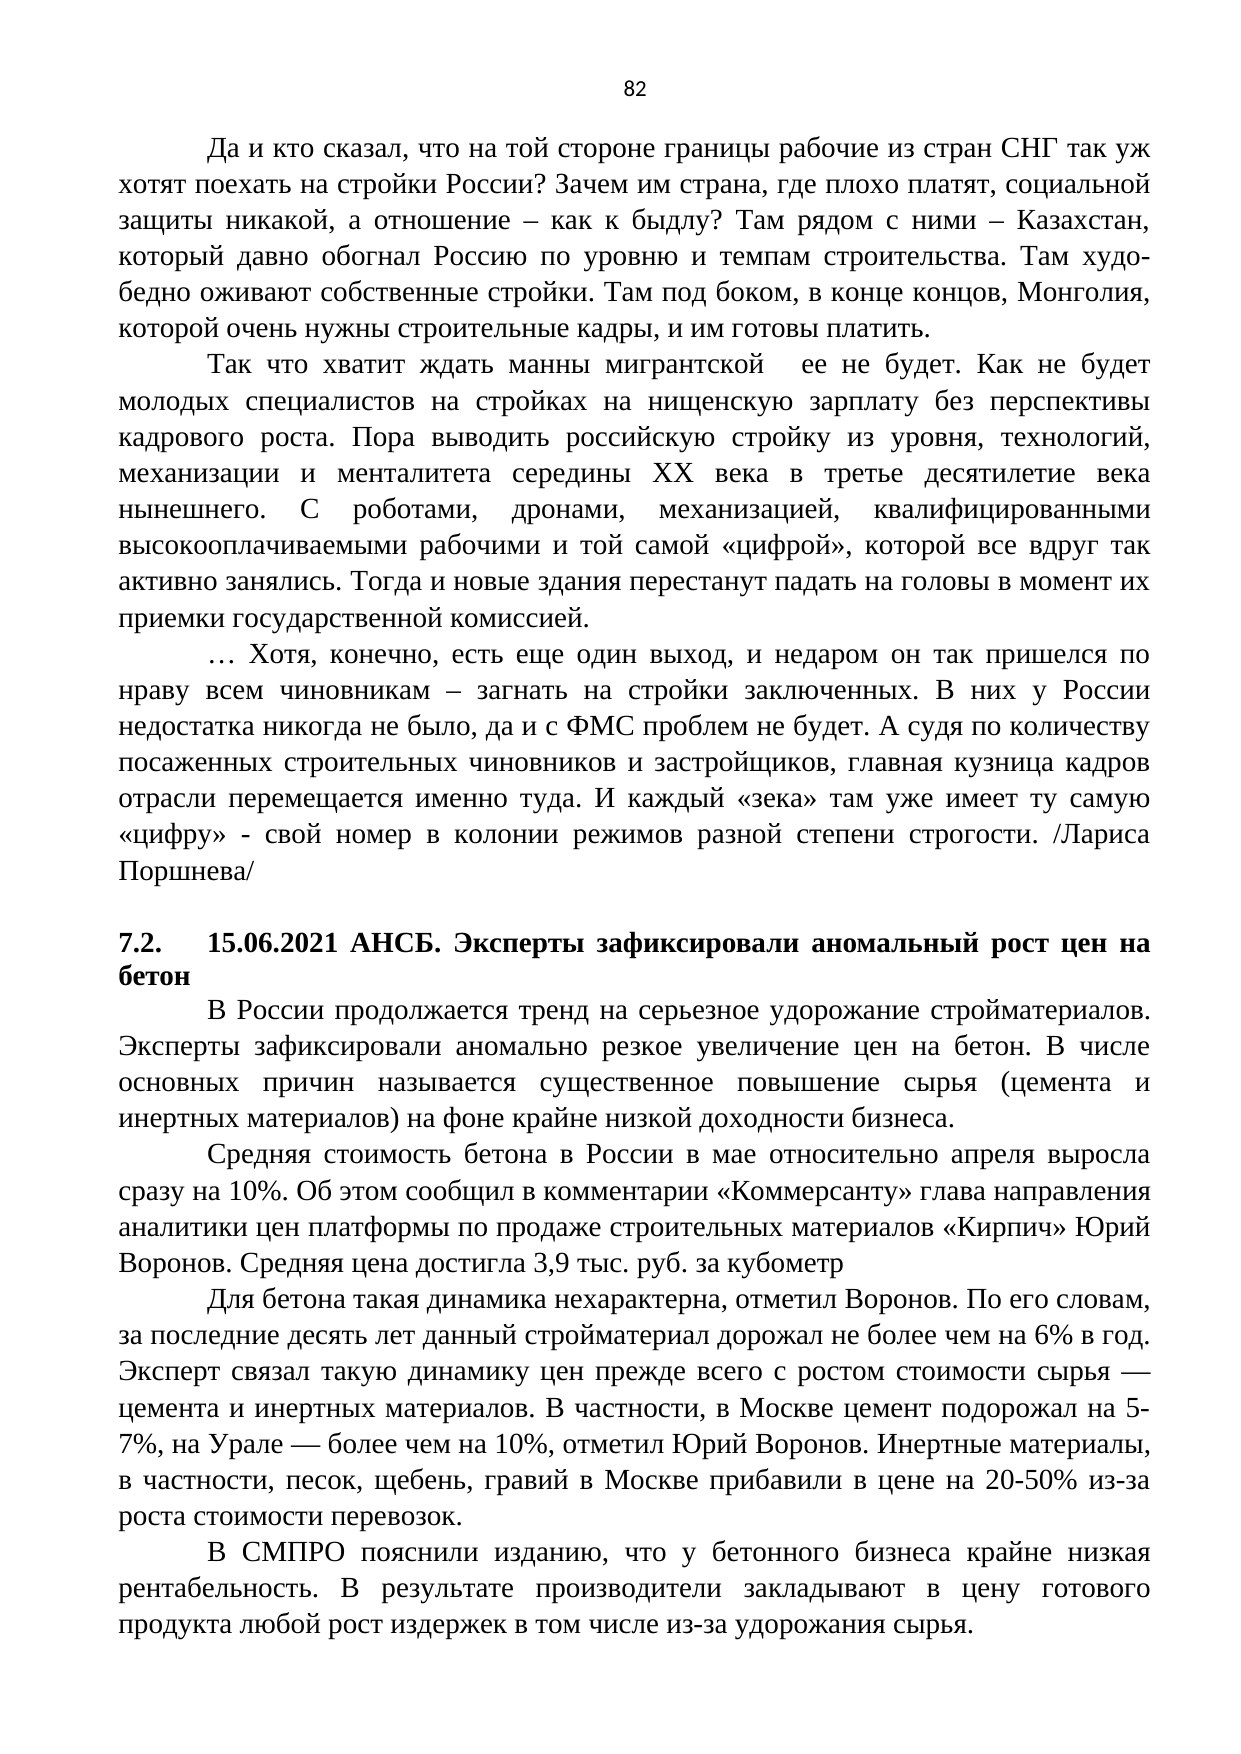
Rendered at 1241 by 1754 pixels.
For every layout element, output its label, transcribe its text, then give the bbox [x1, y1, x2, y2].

text Для бетона такая динамика нехарактерна, отметил Воронов. По его словам, за последние десять лет данный стройматериал дорожал не более чем на 6% в год. Эксперт связал такую динамику цен прежде всего с ростом стоимости сырья — цемента и инертных материалов. В частности, в Москве цемент подорожал на 5-7%, на Урале — более чем на 10%, отметил Юрий Воронов. Инертные материалы, в частности, песок, щебень, гравий в Москве прибавили в цене на 20-50% из-за роста стоимости перевозок. [118, 1281, 1152, 1532]
subtitle 15.06.2021 АНСБ. Эксперты зафиксировали аномальный рост цен на бетон [118, 925, 1152, 992]
text В СМПРО пояснили изданию, что у бетонного бизнеса крайне низкая рентабельность. В результате производители закладывают в цену готового продукта любой рост издержек в том числе из-за удорожания сырья. [118, 1534, 1152, 1640]
text Так что хватит ждать манны мигрантской ее не будет. Как не будет молодых специалистов на стройках на нищенскую зарплату без перспективы кадрового роста. Пора выводить российскую стройку из уровня, технологий, механизации и менталитета середины ХХ века в третье десятилетие века нынешнего. С роботами, дронами, механизацией, квалифицированными высокооплачиваемыми рабочими и той самой «цифрой», которой все вдруг так активно занялись. Тогда и новые здания перестанут падать на головы в момент их приемки государственной комиссией. [118, 347, 1152, 633]
text Средняя стоимость бетона в России в мае относительно апреля выросла сразу на 10%. Об этом сообщил в комментарии «Коммерсанту» глава направления аналитики цен платформы по продаже строительных материалов «Кирпич» Юрий Воронов. Средняя цена достигла 3,9 тыс. руб. за кубометр [118, 1137, 1152, 1279]
text … Хотя, конечно, есть еще один выход, и недаром он так пришелся по нраву всем чиновникам – загнать на стройки заключенных. В них у России недостатка никогда не было, да и с ФМС проблем не будет. А судя по количеству посаженных строительных чиновников и застройщиков, главная кузница кадров отрасли перемещается именно туда. И каждый «зека» там уже имеет ту самую «цифру» - свой номер в колонии режимов разной степени строгости. /Лариса Поршнева/ [118, 636, 1152, 886]
text Да и кто сказал, что на той стороне границы рабочие из стран СНГ так уж хотят поехать на стройки России? Зачем им страна, где плохо платят, социальной защиты никакой, а отношение – как к быдлу? Там рядом с ними – Казахстан, который давно обогнал Россию по уровню и темпам строительства. Там худо-бедно оживают собственные стройки. Там под боком, в конце концов, Монголия, которой очень нужны строительные кадры, и им готовы платить. [118, 130, 1152, 344]
text В России продолжается тренд на серьезное удорожание стройматериалов. Эксперты зафиксировали аномально резкое увеличение цен на бетон. В числе основных причин называется существенное повышение сырья (цемента и инертных материалов) на фоне крайне низкой доходности бизнеса. [118, 992, 1152, 1134]
